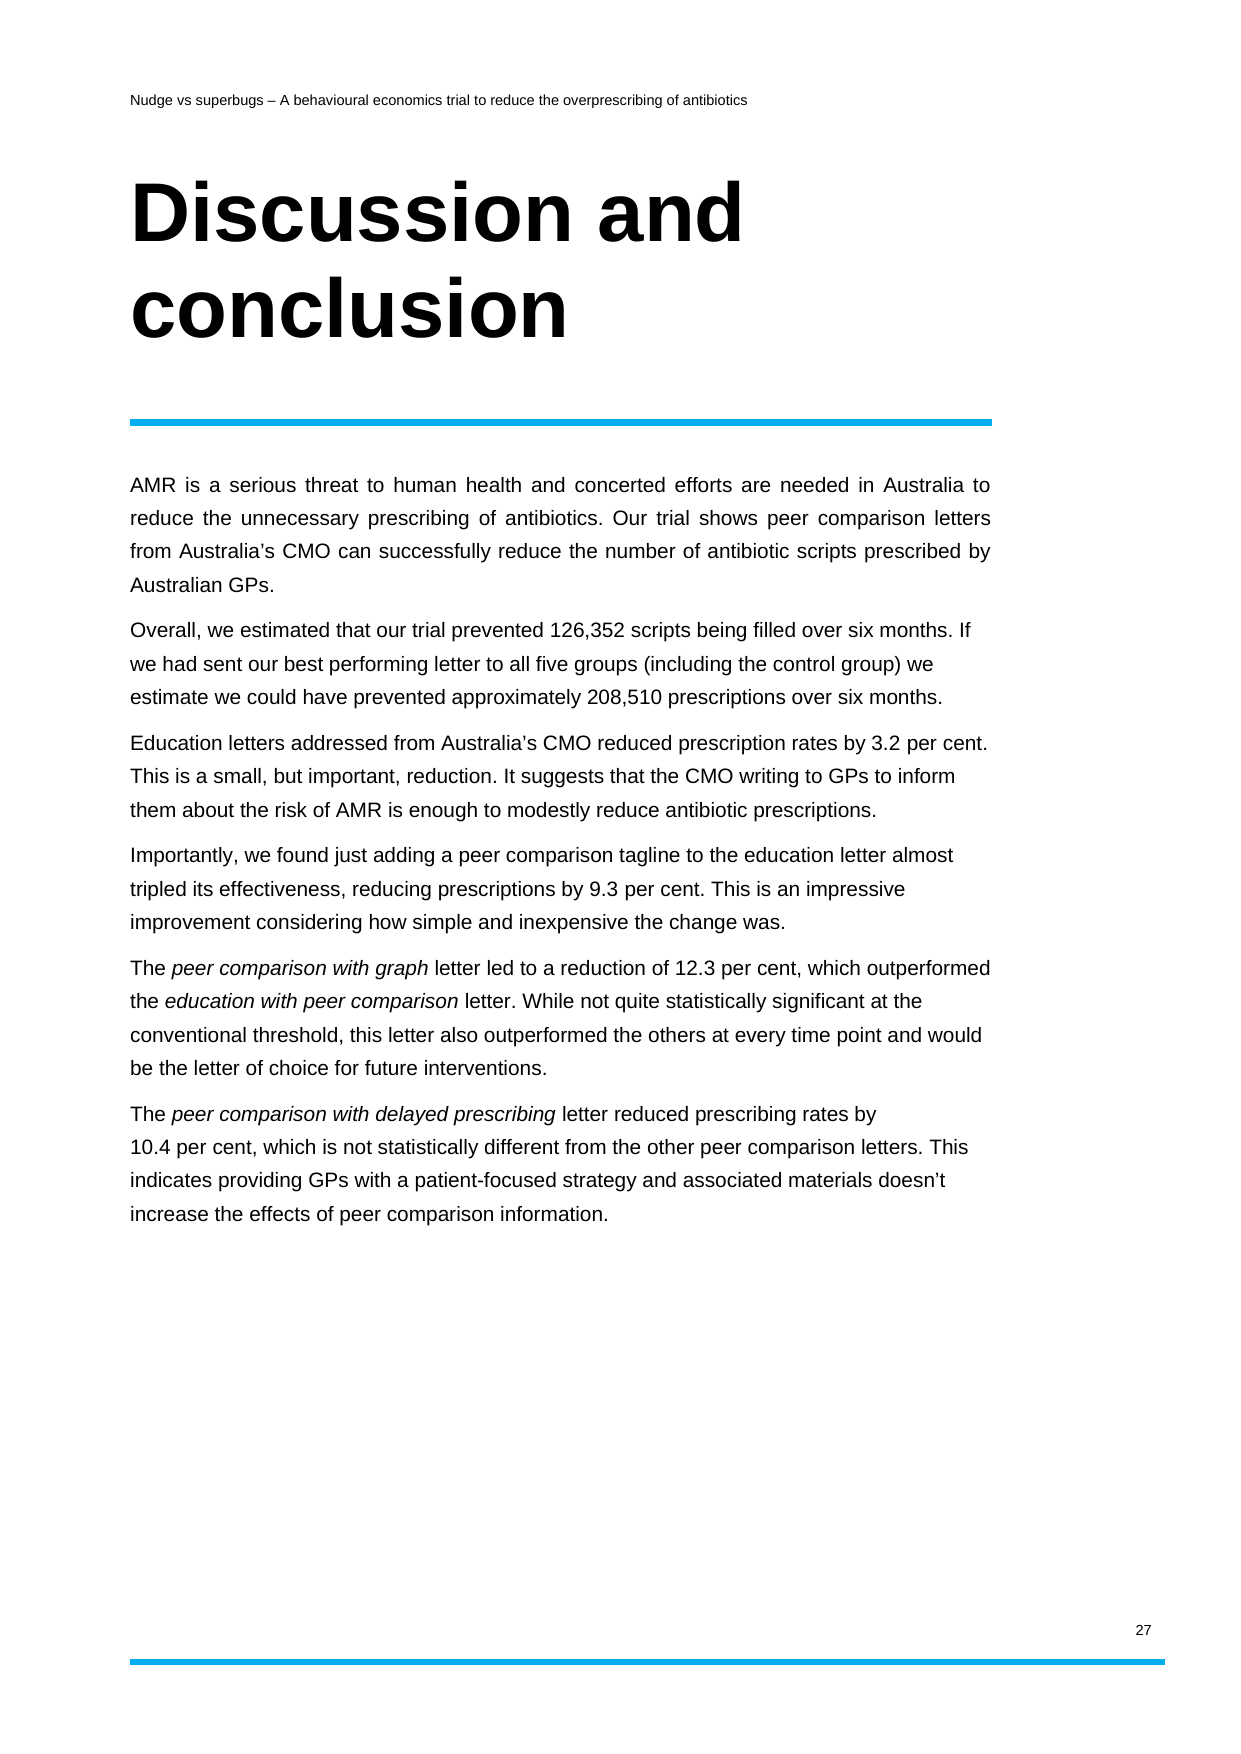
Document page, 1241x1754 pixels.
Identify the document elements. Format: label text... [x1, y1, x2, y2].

text Importantly, we found just adding a peer comparison tagline to the education letter almost tripled its effectiveness, reducing prescriptions by 9.3 per cent. This is an impressive improvement considering how simple and inexpensive the change was. [130, 834, 992, 934]
subtitle Discussion and conclusion [130, 163, 992, 419]
text Education letters addressed from Australia’s CMO reduced prescription rates by 3.2 per cent. This is a small, but important, reduction. It suggests that the CMO writing to GPs to inform them about the risk of AMR is enough to modestly reduce antibiotic prescriptions. [130, 721, 992, 821]
text AMR is a serious threat to human health and concerted efforts are needed in Australia to reduce the unnecessary prescribing of antibiotics. Our trial shows peer comparison letters from Australia’s CMO can successfully reduce the number of antibiotic scripts prescribed by Australian GPs. [130, 463, 992, 596]
text Overall, we estimated that our trial prevented 126,352 scripts being filled over six months. If we had sent our best performing letter to all five groups (including the control group) we estimate we could have prevented approximately 208,510 prescriptions over six months. [130, 609, 992, 709]
text The peer comparison with graph letter led to a reduction of 12.3 per cent, which outperformed the education with peer comparison letter. While not quite statistically significant at the conventional threshold, this letter also outperformed the others at every time point and would be the letter of choice for future interventions. [130, 946, 992, 1080]
text The peer comparison with delayed prescribing letter reduced prescribing rates by 10.4 per cent, which is not statistically different from the other peer comparison letters. This indicates providing GPs with a patient-focused strategy and associated materials doesn’t increase the effects of peer comparison information. [130, 1092, 992, 1226]
